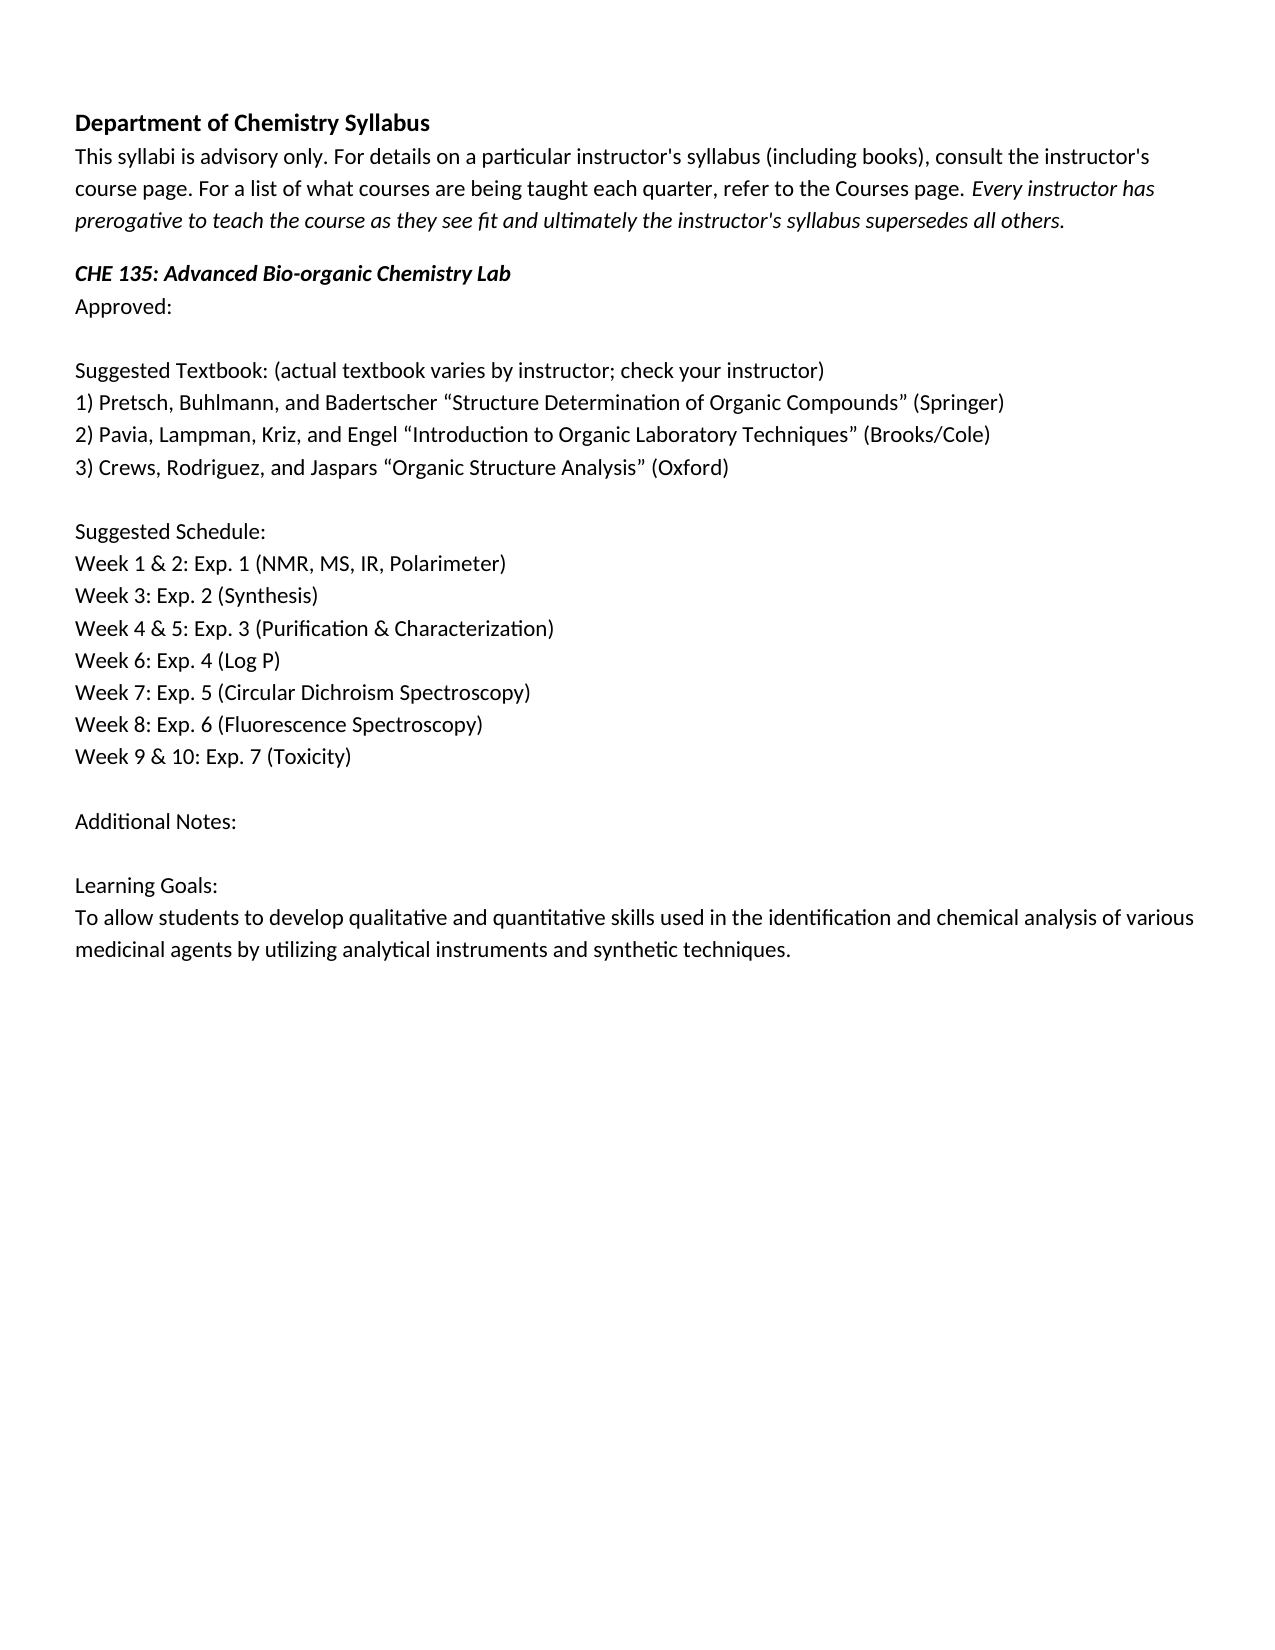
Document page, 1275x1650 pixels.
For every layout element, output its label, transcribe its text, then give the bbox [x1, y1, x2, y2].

text To allow students to develop qualitative and quantitative skills used in the identification and chemical analysis of various medicinal agents by utilizing analytical instruments and synthetic techniques. [75, 903, 1200, 963]
text This syllabi is advisory only. For details on a particular instructor's syllabus (including books), consult the instructor's course page. For a list of what courses are being taught each quarter, refer to the Courses page. Every instructor has prerogative to teach the course as they see fit and ultimately the instructor's syllabus supersedes all others. [75, 142, 1200, 234]
text Approved: [75, 292, 1200, 320]
text Week 6: Exp. 4 (Log P) [75, 646, 1200, 674]
text Suggested Schedule: [75, 517, 1200, 545]
text 2) Pavia, Lampman, Kriz, and Engel “Introduction to Organic Laboratory Techniques” (Brooks/Cole) [75, 421, 1200, 448]
text Week 3: Exp. 2 (Synthesis) [75, 581, 1200, 609]
text 1) Pretsch, Buhlmann, and Badertscher “Structure Determination of Organic Compounds” (Springer) [75, 388, 1200, 416]
text Suggested Textbook: (actual textbook varies by instructor; check your instructor) [75, 356, 1200, 384]
text Additional Notes: [75, 807, 1200, 835]
text Week 7: Exp. 5 (Circular Dichroism Spectroscopy) [75, 678, 1200, 706]
text Week 4 & 5: Exp. 3 (Purification & Characterization) [75, 614, 1200, 642]
text Week 8: Exp. 6 (Fluorescence Spectroscopy) [75, 710, 1200, 738]
text 3) Crews, Rodriguez, and Jaspars “Organic Structure Analysis” (Oxford) [75, 453, 1200, 481]
text Week 1 & 2: Exp. 1 (NMR, MS, IR, Polarimeter) [75, 549, 1200, 577]
text CHE 135: Advanced Bio-organic Chemistry Lab [75, 259, 1200, 288]
text Week 9 & 10: Exp. 7 (Toxicity) [75, 742, 1200, 770]
text Learning Goals: [75, 871, 1200, 899]
text Department of Chemistry Syllabus [75, 107, 1200, 138]
